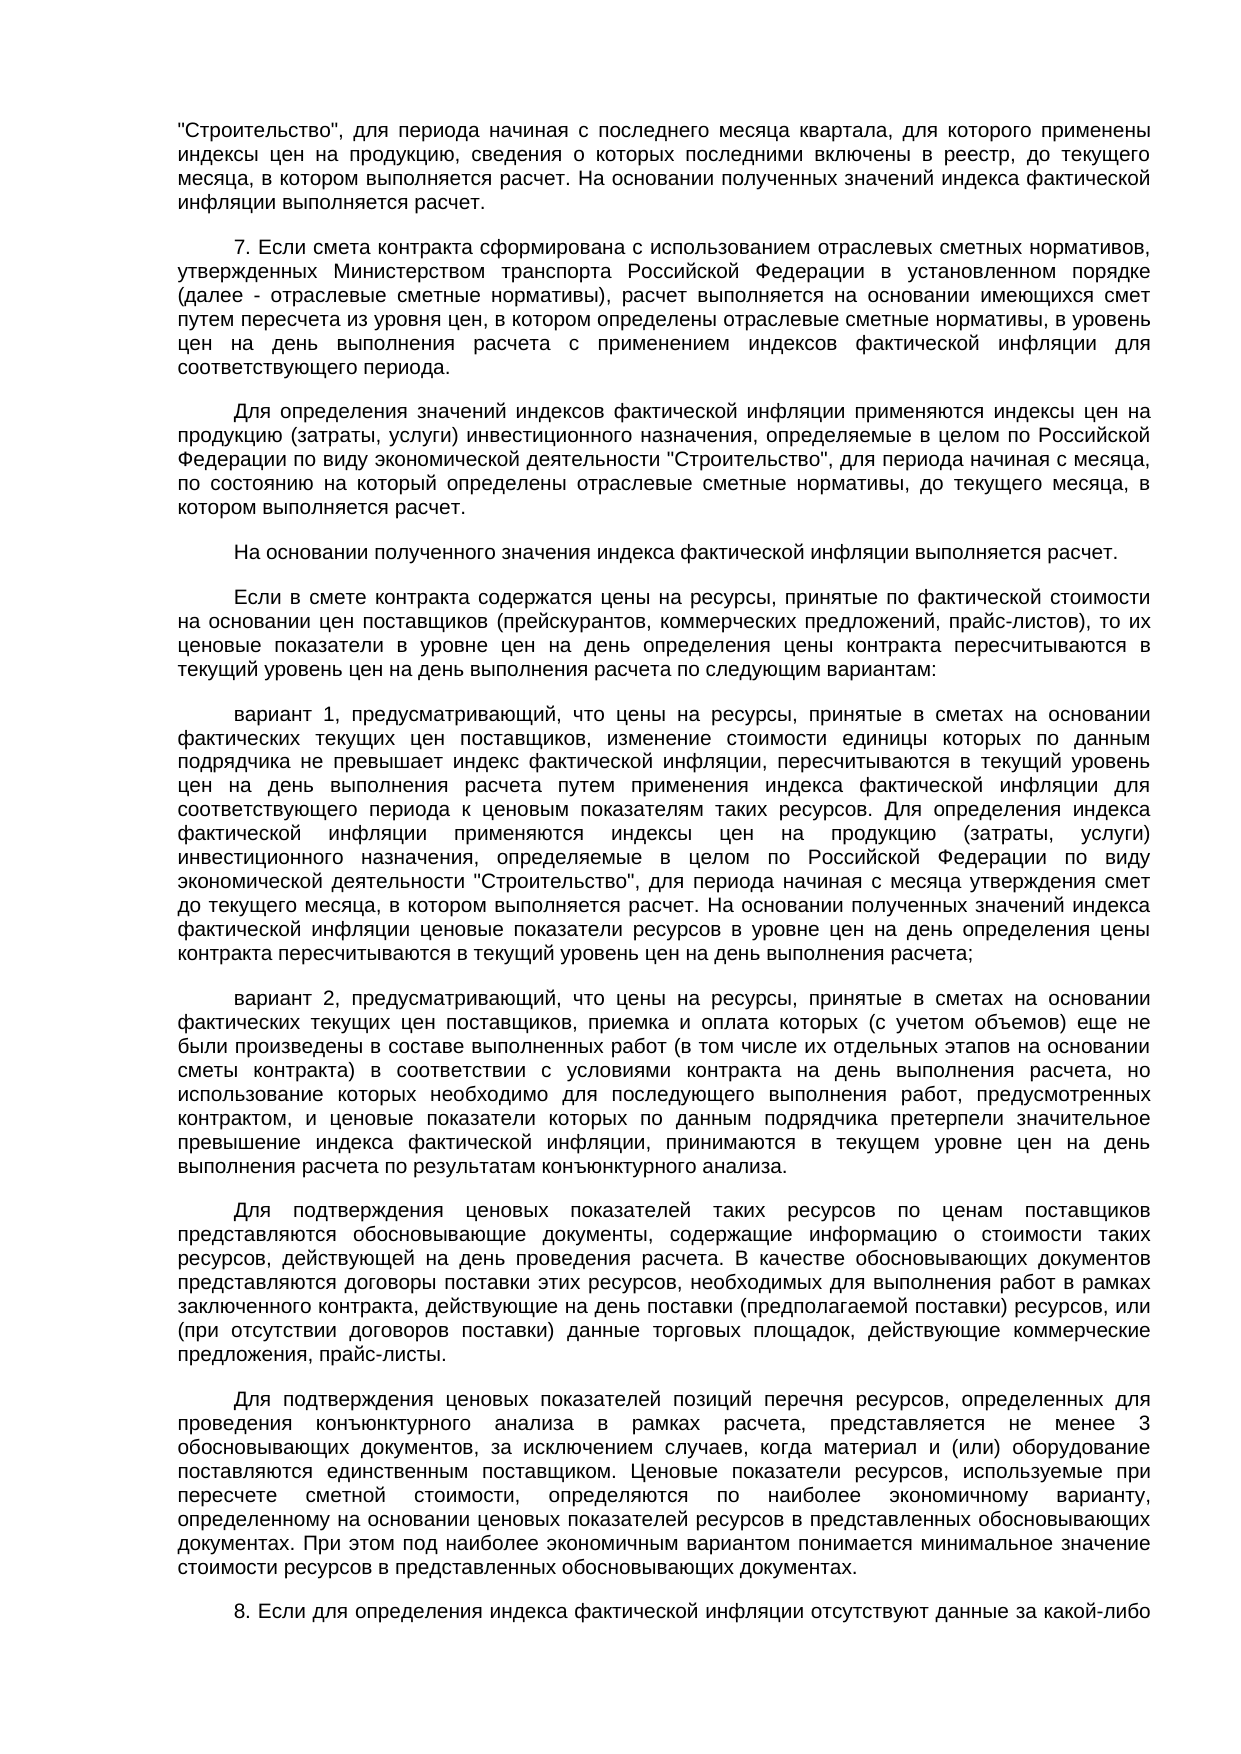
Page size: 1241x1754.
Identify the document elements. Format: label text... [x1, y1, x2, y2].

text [177, 118, 1152, 214]
text вариант 1, предусматривающий, что цены на ресурсы, принятые в сметах на основании фактических текущих цен поставщиков, изменение стоимости единицы которых по данным подрядчика не превышает индекс фактической инфляции, пересчитываются в текущий уровень цен на день выполнения расчета путем применения индекса фактической инфляции для соответствующего периода к ценовым показателям таких ресурсов. Для определения индекса фактической инфляции применяются индексы цен на продукцию (затраты, услуги) инвестиционного назначения, определяемые в целом по Российской Федерации по виду экономической деятельности "Строительство", для периода начиная с месяца утверждения смет до текущего месяца, в котором выполняется расчет. На основании полученных значений индекса фактической инфляции ценовые показатели ресурсов в уровне цен на день определения цены контракта пересчитываются в текущий уровень цен на день выполнения расчета; [177, 701, 1152, 965]
text вариант 2, предусматривающий, что цены на ресурсы, принятые в сметах на основании фактических текущих цен поставщиков, приемка и оплата которых (с учетом объемов) еще не были произведены в составе выполненных работ (в том числе их отдельных этапов на основании сметы контракта) в соответствии с условиями контракта на день выполнения расчета, но использование которых необходимо для последующего выполнения работ, предусмотренных контрактом, и ценовые показатели которых по данным подрядчика претерпели значительное превышение индекса фактической инфляции, принимаются в текущем уровне цен на день выполнения расчета по результатам конъюнктурного анализа. [177, 986, 1152, 1177]
text На основании полученного значения индекса фактической инфляции выполняется расчет. [177, 540, 1152, 564]
text Если в смете контракта содержатся цены на ресурсы, принятые по фактической стоимости на основании цен поставщиков (прейскурантов, коммерческих предложений, прайс-листов), то их ценовые показатели в уровне цен на день определения цены контракта пересчитываются в текущий уровень цен на день выполнения расчета по следующим вариантам: [177, 585, 1152, 681]
text Для подтверждения ценовых показателей позиций перечня ресурсов, определенных для проведения конъюнктурного анализа в рамках расчета, представляется не менее 3 обосновывающих документов, за исключением случаев, когда материал и (или) оборудование поставляются единственным поставщиком. Ценовые показатели ресурсов, используемые при пересчете сметной стоимости, определяются по наиболее экономичному варианту, определенному на основании ценовых показателей ресурсов в представленных обосновывающих документах. При этом под наиболее экономичным вариантом понимается минимальное значение стоимости ресурсов в представленных обосновывающих документах. [177, 1387, 1152, 1578]
text 7. Если смета контракта сформирована с использованием отраслевых сметных нормативов, утвержденных Министерством транспорта Российской Федерации в установленном порядке (далее - отраслевые сметные нормативы), расчет выполняется на основании имеющихся смет путем пересчета из уровня цен, в котором определены отраслевые сметные нормативы, в уровень цен на день выполнения расчета с применением индексов фактической инфляции для соответствующего периода. [177, 235, 1152, 378]
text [177, 1599, 1152, 1623]
text Для подтверждения ценовых показателей таких ресурсов по ценам поставщиков представляются обосновывающие документы, содержащие информацию о стоимости таких ресурсов, действующей на день проведения расчета. В качестве обосновывающих документов представляются договоры поставки этих ресурсов, необходимых для выполнения работ в рамках заключенного контракта, действующие на день поставки (предполагаемой поставки) ресурсов, или (при отсутствии договоров поставки) данные торговых площадок, действующие коммерческие предложения, прайс-листы. [177, 1198, 1152, 1366]
text Для определения значений индексов фактической инфляции применяются индексы цен на продукцию (затраты, услуги) инвестиционного назначения, определяемые в целом по Российской Федерации по виду экономической деятельности "Строительство", для периода начиная с месяца, по состоянию на который определены отраслевые сметные нормативы, до текущего месяца, в котором выполняется расчет. [177, 399, 1152, 519]
